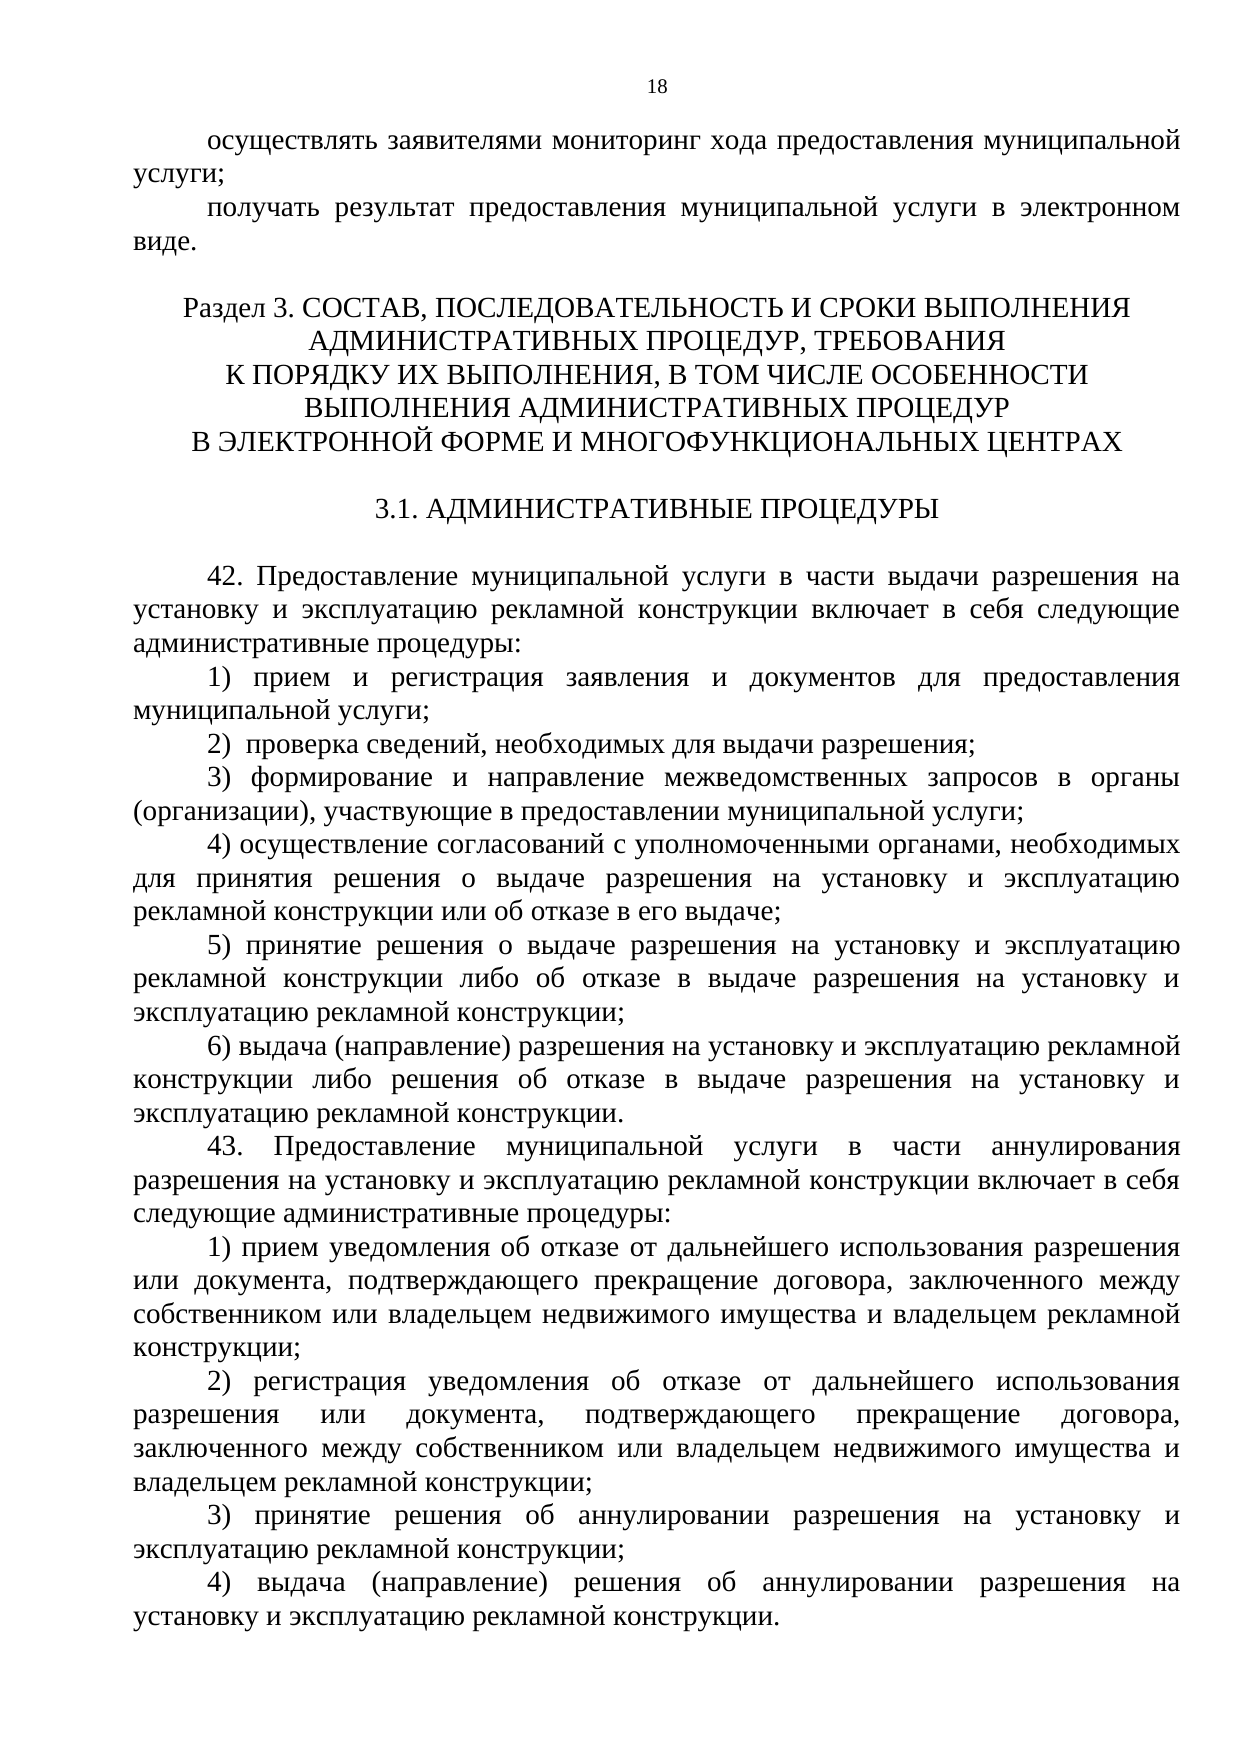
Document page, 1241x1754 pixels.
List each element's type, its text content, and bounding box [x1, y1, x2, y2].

text 42. Предоставление муниципальной услуги в части выдачи разрешения на установку и эксплуатацию рекламной конструкции включает в себя следующие административные процедуры: [133, 558, 1181, 659]
text 2) регистрация уведомления об отказе от дальнейшего использования разрешения или документа, подтверждающего прекращение договора, заключенного между собственником или владельцем недвижимого имущества и владельцем рекламной конструкции; [133, 1363, 1181, 1497]
text получать результат предоставления муниципальной услуги в электронном виде. [133, 189, 1181, 256]
text 2) проверка сведений, необходимых для выдачи разрешения; [133, 726, 1181, 759]
text К ПОРЯДКУ ИХ ВЫПОЛНЕНИЯ, В ТОМ ЧИСЛЕ ОСОБЕННОСТИ [133, 357, 1181, 390]
text В ЭЛЕКТРОННОЙ ФОРМЕ И МНОГОФУНКЦИОНАЛЬНЫХ ЦЕНТРАХ [133, 424, 1181, 457]
text ВЫПОЛНЕНИЯ АДМИНИСТРАТИВНЫХ ПРОЦЕДУР [133, 390, 1181, 424]
text 3) принятие решения об аннулировании разрешения на установку и эксплуатацию рекламной конструкции; [133, 1497, 1181, 1564]
text 1) прием уведомления об отказе от дальнейшего использования разрешения или документа, подтверждающего прекращение договора, заключенного между собственником или владельцем недвижимого имущества и владельцем рекламной конструкции; [133, 1229, 1181, 1363]
text 43. Предоставление муниципальной услуги в части аннулирования разрешения на установку и эксплуатацию рекламной конструкции включает в себя следующие административные процедуры: [133, 1128, 1181, 1229]
text 4) осуществление согласований с уполномоченными органами, необходимых для принятия решения о выдаче разрешения на установку и эксплуатацию рекламной конструкции или об отказе в его выдаче; [133, 826, 1181, 927]
text 4) выдача (направление) решения об аннулировании разрешения на установку и эксплуатацию рекламной конструкции. [133, 1564, 1181, 1631]
text Раздел 3. СОСТАВ, ПОСЛЕДОВАТЕЛЬНОСТЬ И СРОКИ ВЫПОЛНЕНИЯ [133, 290, 1181, 323]
text осуществлять заявителями мониторинг хода предоставления муниципальной услуги; [133, 122, 1181, 189]
text 5) принятие решения о выдаче разрешения на установку и эксплуатацию рекламной конструкции либо об отказе в выдаче разрешения на установку и эксплуатацию рекламной конструкции; [133, 927, 1181, 1028]
text АДМИНИСТРАТИВНЫХ ПРОЦЕДУР, ТРЕБОВАНИЯ [133, 323, 1181, 357]
text 6) выдача (направление) разрешения на установку и эксплуатацию рекламной конструкции либо решения об отказе в выдаче разрешения на установку и эксплуатацию рекламной конструкции. [133, 1028, 1181, 1128]
text 1) прием и регистрация заявления и документов для предоставления муниципальной услуги; [133, 659, 1181, 726]
text 3.1. АДМИНИСТРАТИВНЫЕ ПРОЦЕДУРЫ [133, 491, 1181, 524]
text 3) формирование и направление межведомственных запросов в органы (организации), участвующие в предоставлении муниципальной услуги; [133, 759, 1181, 826]
